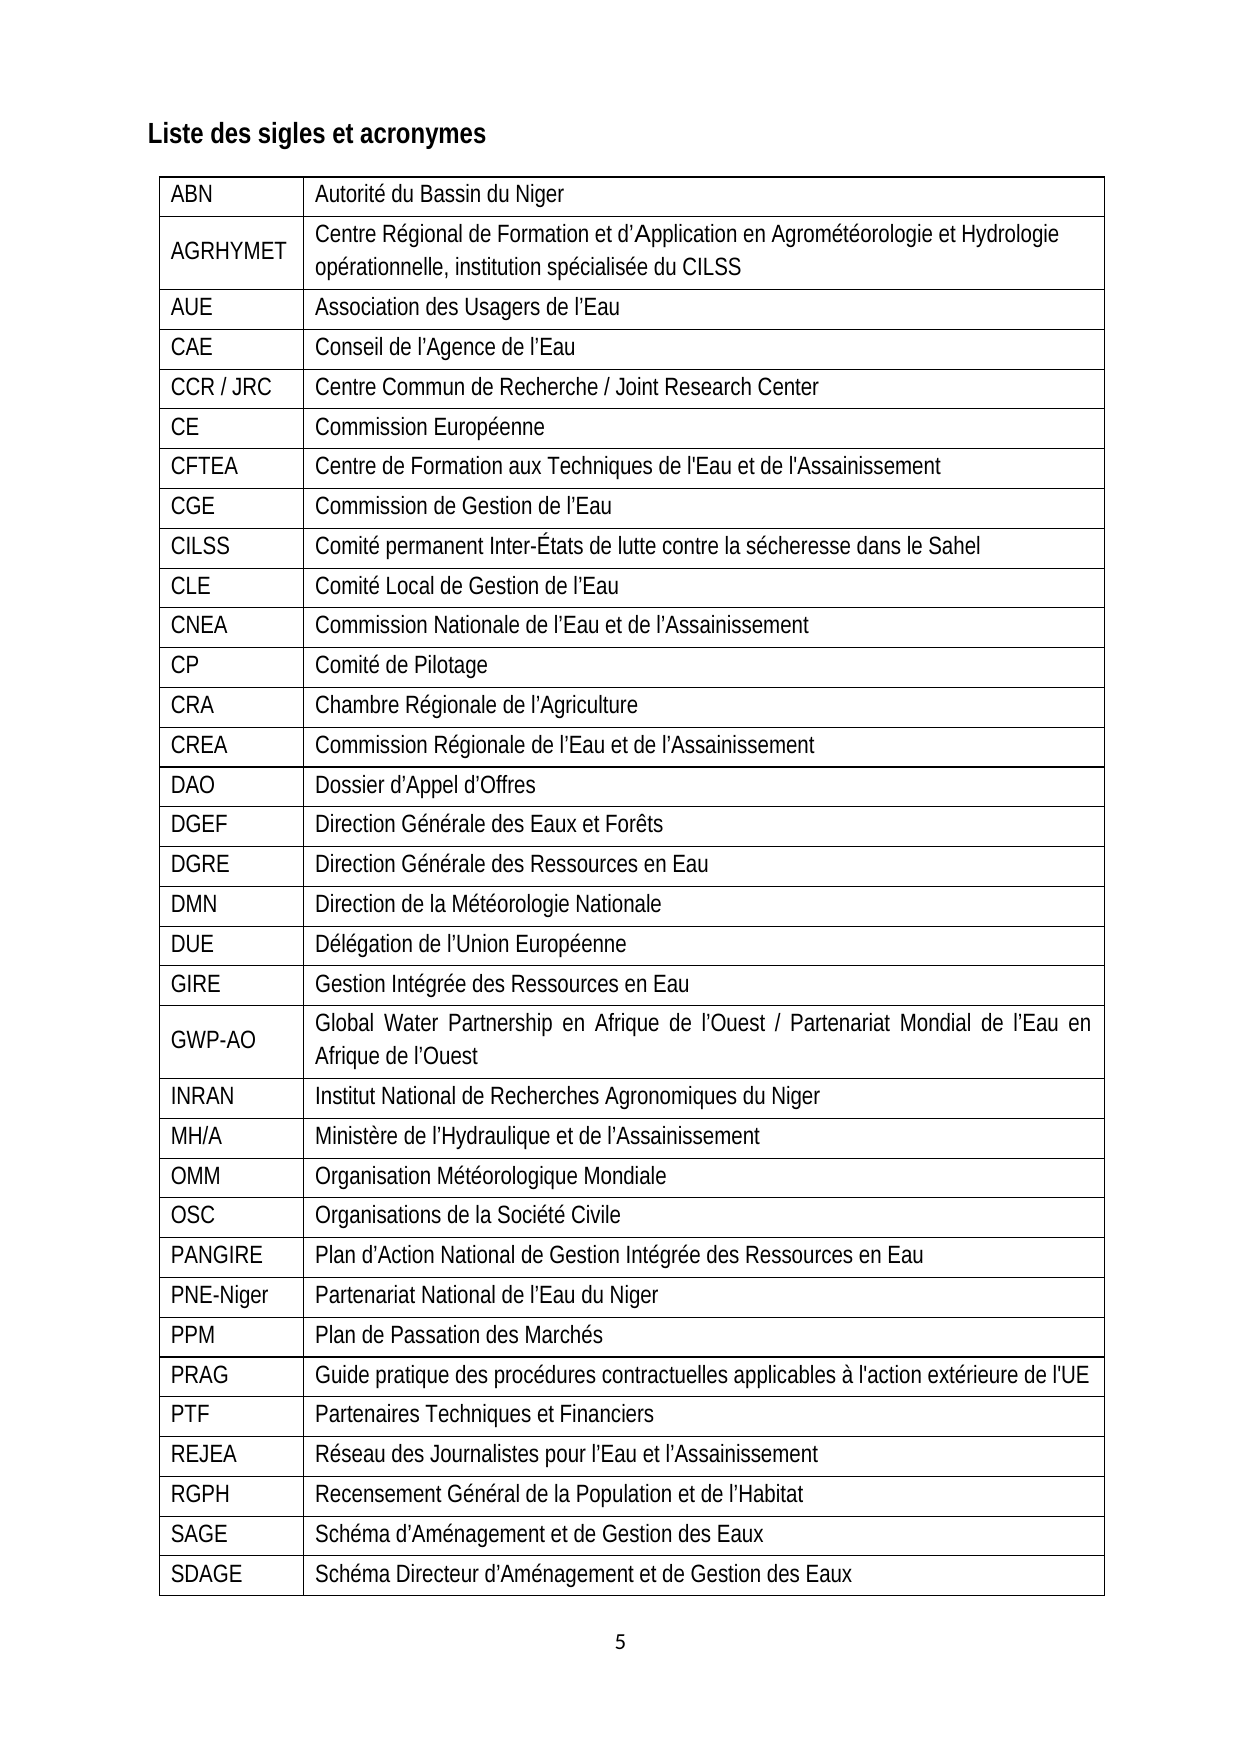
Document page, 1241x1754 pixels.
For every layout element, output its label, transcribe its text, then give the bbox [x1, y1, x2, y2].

table_cell Direction de la Météorologie Nationale [304, 887, 1104, 926]
table_cell Comité permanent Inter-États de lutte contre la sécheresse dans le Sahel [304, 529, 1104, 567]
table_cell CAE [160, 330, 303, 368]
table_cell CNEA [160, 608, 303, 647]
table_cell DMN [160, 887, 303, 926]
table_cell CE [160, 409, 303, 448]
table_cell SAGE [160, 1517, 303, 1555]
table_cell Centre de Formation aux Techniques de l'Eau et de l'Assainissement [304, 449, 1104, 488]
table_cell Organisation Météorologique Mondiale [304, 1159, 1104, 1197]
table_cell GWP-AO [160, 1006, 303, 1078]
table_cell CFTEA [160, 449, 303, 488]
table_cell PANGIRE [160, 1238, 303, 1277]
table_cell Ministère de l’Hydraulique et de l’Assainissement [304, 1119, 1104, 1157]
table_cell DUE [160, 927, 303, 965]
table_header ABN [160, 178, 303, 216]
table_cell Global Water Partnership en Afrique de l’Ouest / Partenariat Mondial de l’Eau en Afrique de l’Ouest [304, 1006, 1104, 1078]
table_cell Commission de Gestion de l’Eau [304, 489, 1104, 528]
table_cell Direction Générale des Eaux et Forêts [304, 807, 1104, 846]
table_cell MH/A [160, 1119, 303, 1157]
text Liste des sigles et acronymes [148, 116, 1093, 149]
table_cell Partenaires Techniques et Financiers [304, 1397, 1104, 1436]
table_cell GIRE [160, 966, 303, 1005]
table_cell Direction Générale des Ressources en Eau [304, 847, 1104, 886]
table_cell DGRE [160, 847, 303, 886]
table_cell Conseil de l’Agence de l’Eau [304, 330, 1104, 368]
table_cell DGEF [160, 807, 303, 846]
table_cell Centre Commun de Recherche / Joint Research Center [304, 370, 1104, 408]
table_cell Chambre Régionale de l’Agriculture [304, 688, 1104, 727]
table_cell Commission Nationale de l’Eau et de l’Assainissement [304, 608, 1104, 647]
table_cell PRAG [160, 1358, 303, 1396]
table_cell Dossier d’Appel d’Offres [304, 768, 1104, 806]
table_cell CGE [160, 489, 303, 528]
table_cell PPM [160, 1318, 303, 1356]
table_cell Plan d’Action National de Gestion Intégrée des Ressources en Eau [304, 1238, 1104, 1277]
table_cell Commission Européenne [304, 409, 1104, 448]
table_cell CRA [160, 688, 303, 727]
table_cell Guide pratique des procédures contractuelles applicables à l'action extérieure de l'UE [304, 1358, 1104, 1396]
table_cell Comité de Pilotage [304, 648, 1104, 687]
table_cell CILSS [160, 529, 303, 567]
table_cell CLE [160, 569, 303, 607]
table_cell Délégation de l’Union Européenne [304, 927, 1104, 965]
table_cell Partenariat National de l’Eau du Niger [304, 1278, 1104, 1317]
table_cell Organisations de la Société Civile [304, 1198, 1104, 1237]
table_header Autorité du Bassin du Niger [304, 178, 1104, 216]
table_cell CCR / JRC [160, 370, 303, 408]
table_cell OMM [160, 1159, 303, 1197]
table_cell Institut National de Recherches Agronomiques du Niger [304, 1079, 1104, 1118]
table_cell REJEA [160, 1437, 303, 1476]
table_cell AUE [160, 290, 303, 329]
table_cell Schéma Directeur d’Aménagement et de Gestion des Eaux [304, 1556, 1104, 1595]
table_cell SDAGE [160, 1556, 303, 1595]
table_cell Réseau des Journalistes pour l’Eau et l’Assainissement [304, 1437, 1104, 1476]
table_cell INRAN [160, 1079, 303, 1118]
table_cell CREA [160, 728, 303, 766]
table_cell AGRHYMET [160, 217, 303, 289]
table_cell Gestion Intégrée des Ressources en Eau [304, 966, 1104, 1005]
table_cell Commission Régionale de l’Eau et de l’Assainissement [304, 728, 1104, 766]
table_cell DAO [160, 768, 303, 806]
table_cell Association des Usagers de l’Eau [304, 290, 1104, 329]
table_cell RGPH [160, 1477, 303, 1516]
table_cell OSC [160, 1198, 303, 1237]
table_cell Schéma d’Aménagement et de Gestion des Eaux [304, 1517, 1104, 1555]
table_cell Centre Régional de Formation et d’Application en Agrométéorologie et Hydrologie opérationnelle, institution spécialisée du CILSS [304, 217, 1104, 289]
table_cell PNE-Niger [160, 1278, 303, 1317]
table_cell CP [160, 648, 303, 687]
table_cell Recensement Général de la Population et de l’Habitat [304, 1477, 1104, 1516]
table_cell PTF [160, 1397, 303, 1436]
table_cell Plan de Passation des Marchés [304, 1318, 1104, 1356]
table_cell Comité Local de Gestion de l’Eau [304, 569, 1104, 607]
